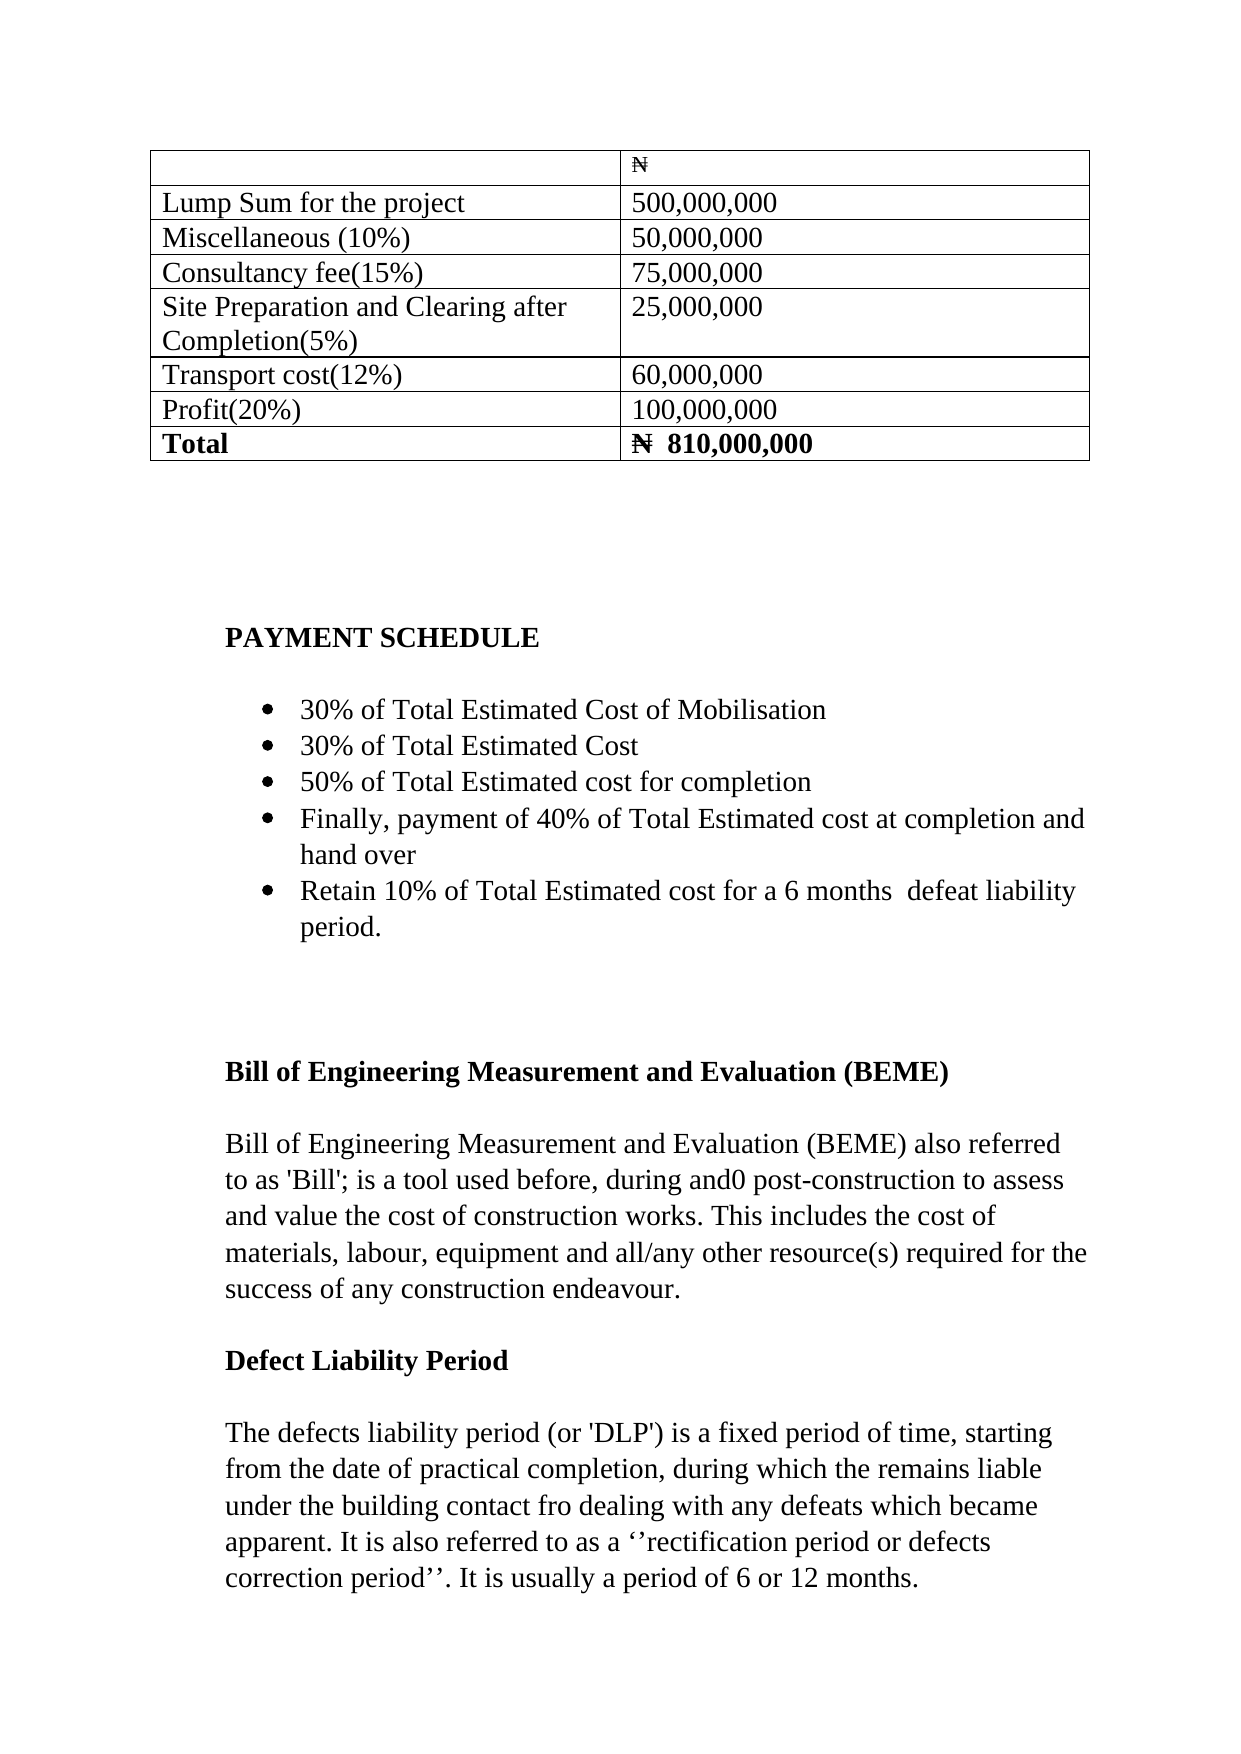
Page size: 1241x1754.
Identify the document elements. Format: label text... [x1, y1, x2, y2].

table_cell 75,000,000 [621, 255, 1089, 288]
list Bill of Engineering Measurement and Evaluation (BEME) [225, 1054, 1090, 1087]
table_cell Site Preparation and Clearing after Completion(5%) [151, 289, 620, 356]
table_cell Lump Sum for the project [151, 186, 620, 219]
table_cell Transport cost(12%) [151, 358, 620, 391]
table_cell 25,000,000 [621, 289, 1089, 356]
list Defect Liability Period [225, 1343, 1090, 1377]
table_header [151, 151, 620, 184]
list Bill of Engineering Measurement and Evaluation (BEME) also referred to as 'Bill'; is a tool used before, during and0 post-construction to assess and value the cost of construction works. This includes the cost of materials, labour, equipment and all/any other resource(s) required for the success of any construction endeavour. [225, 1126, 1090, 1304]
list The defects liability period (or 'DLP') is a fixed period of time, starting from the date of practical completion, during which the remains liable under the building contact fro dealing with any defeats which became apparent. It is also referred to as a ‘’rectification period or defects correction period’’. It is usually a period of 6 or 12 months. [225, 1415, 1090, 1593]
table_cell Profit(20%) [151, 392, 620, 426]
list 30% of Total Estimated Cost [262, 728, 1090, 762]
table_cell 100,000,000 [621, 392, 1089, 426]
table_cell ₦ 810,000,000 [621, 427, 1089, 460]
table_cell 500,000,000 [621, 186, 1089, 219]
list 50% of Total Estimated cost for completion [262, 764, 1090, 798]
table_cell 60,000,000 [621, 358, 1089, 391]
list Retain 10% of Total Estimated cost for a 6 months defeat liability period. [262, 873, 1090, 943]
table_cell 50,000,000 [621, 220, 1089, 254]
list 30% of Total Estimated Cost of Mobilisation [262, 692, 1090, 726]
table_cell Miscellaneous (10%) [151, 220, 620, 254]
list Finally, payment of 40% of Total Estimated cost at completion and hand over [262, 801, 1090, 871]
table_cell Consultancy fee(15%) [151, 255, 620, 288]
table_cell Total [151, 427, 620, 460]
list PAYMENT SCHEDULE [225, 620, 1090, 653]
table_header ₦ [621, 151, 1089, 184]
